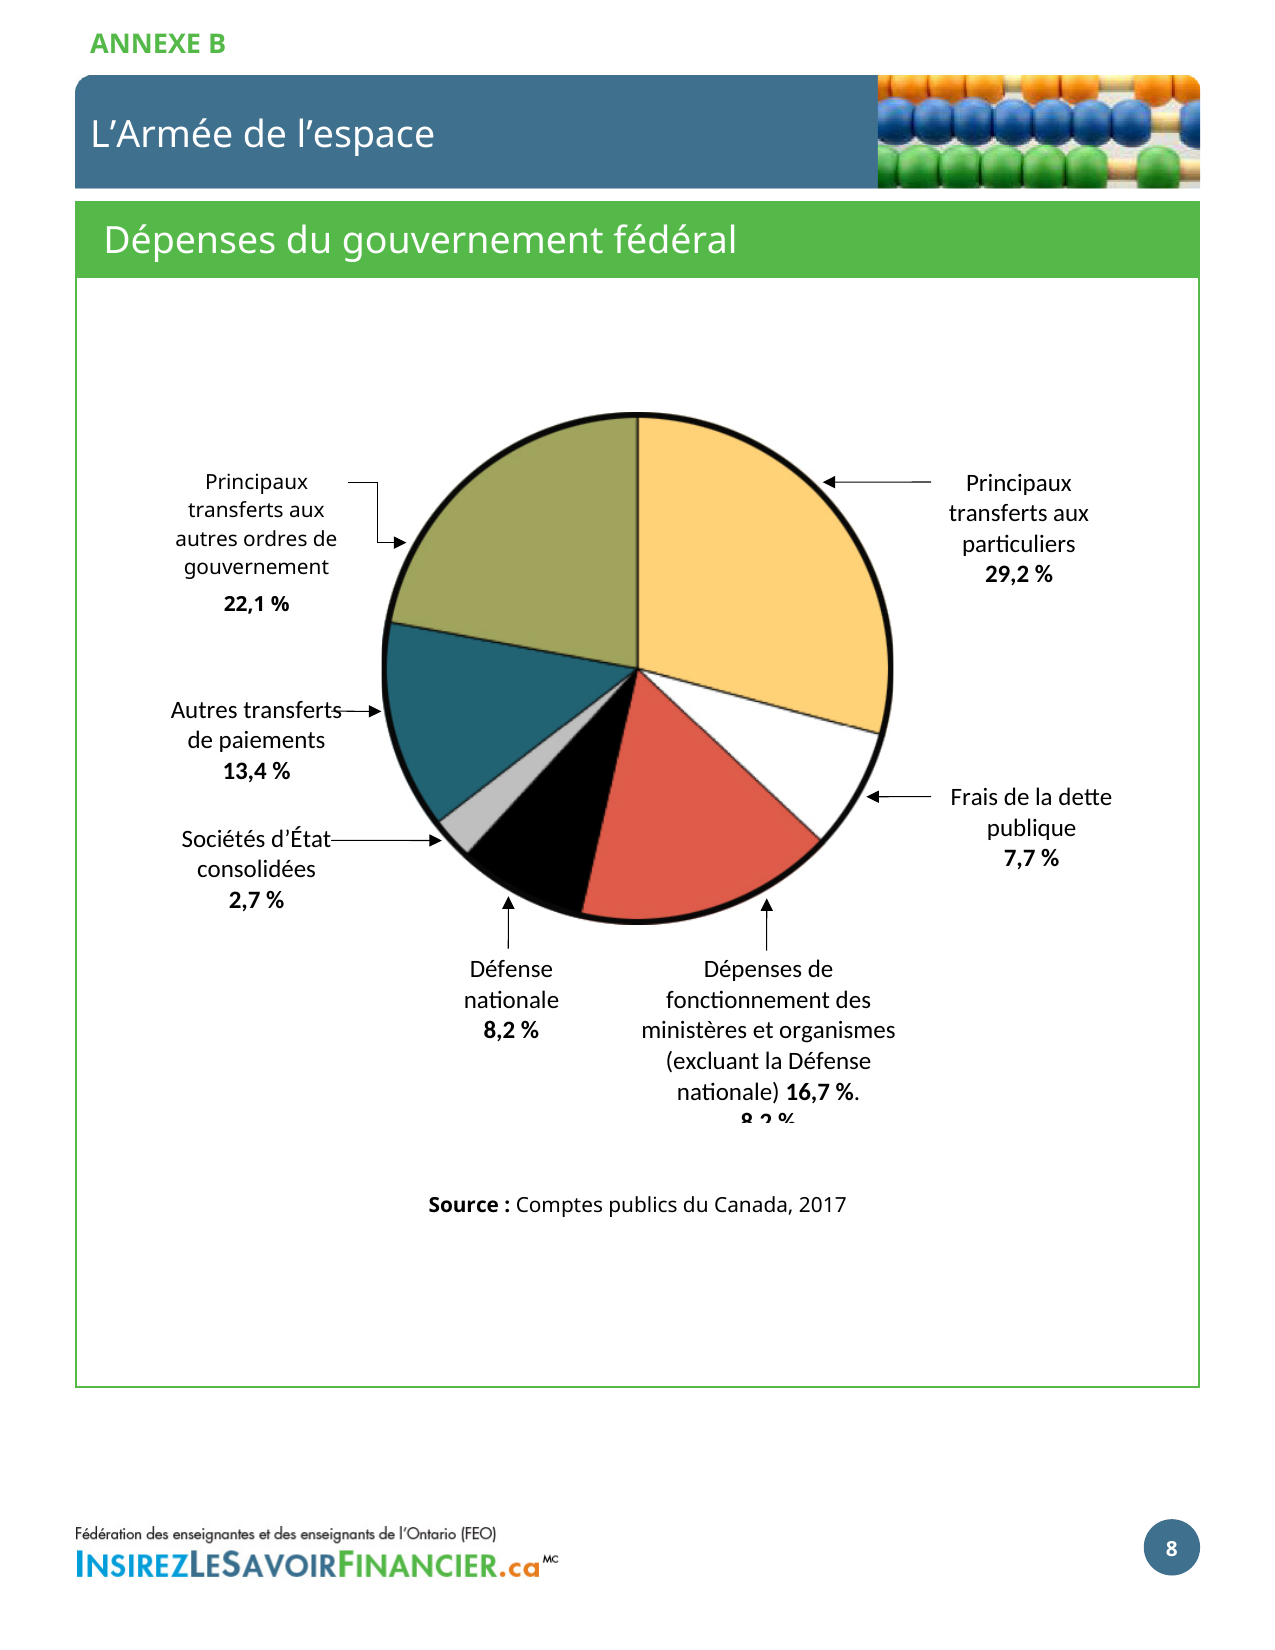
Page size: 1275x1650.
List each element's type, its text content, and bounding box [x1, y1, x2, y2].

picture [381, 412, 894, 925]
picture [75, 75, 1200, 189]
table_header Dépenses du gouvernement fédéral [77, 203, 1198, 276]
picture [74, 1522, 561, 1586]
table_cell Source : Comptes publics du Canada, 2017 [77, 278, 1198, 1386]
